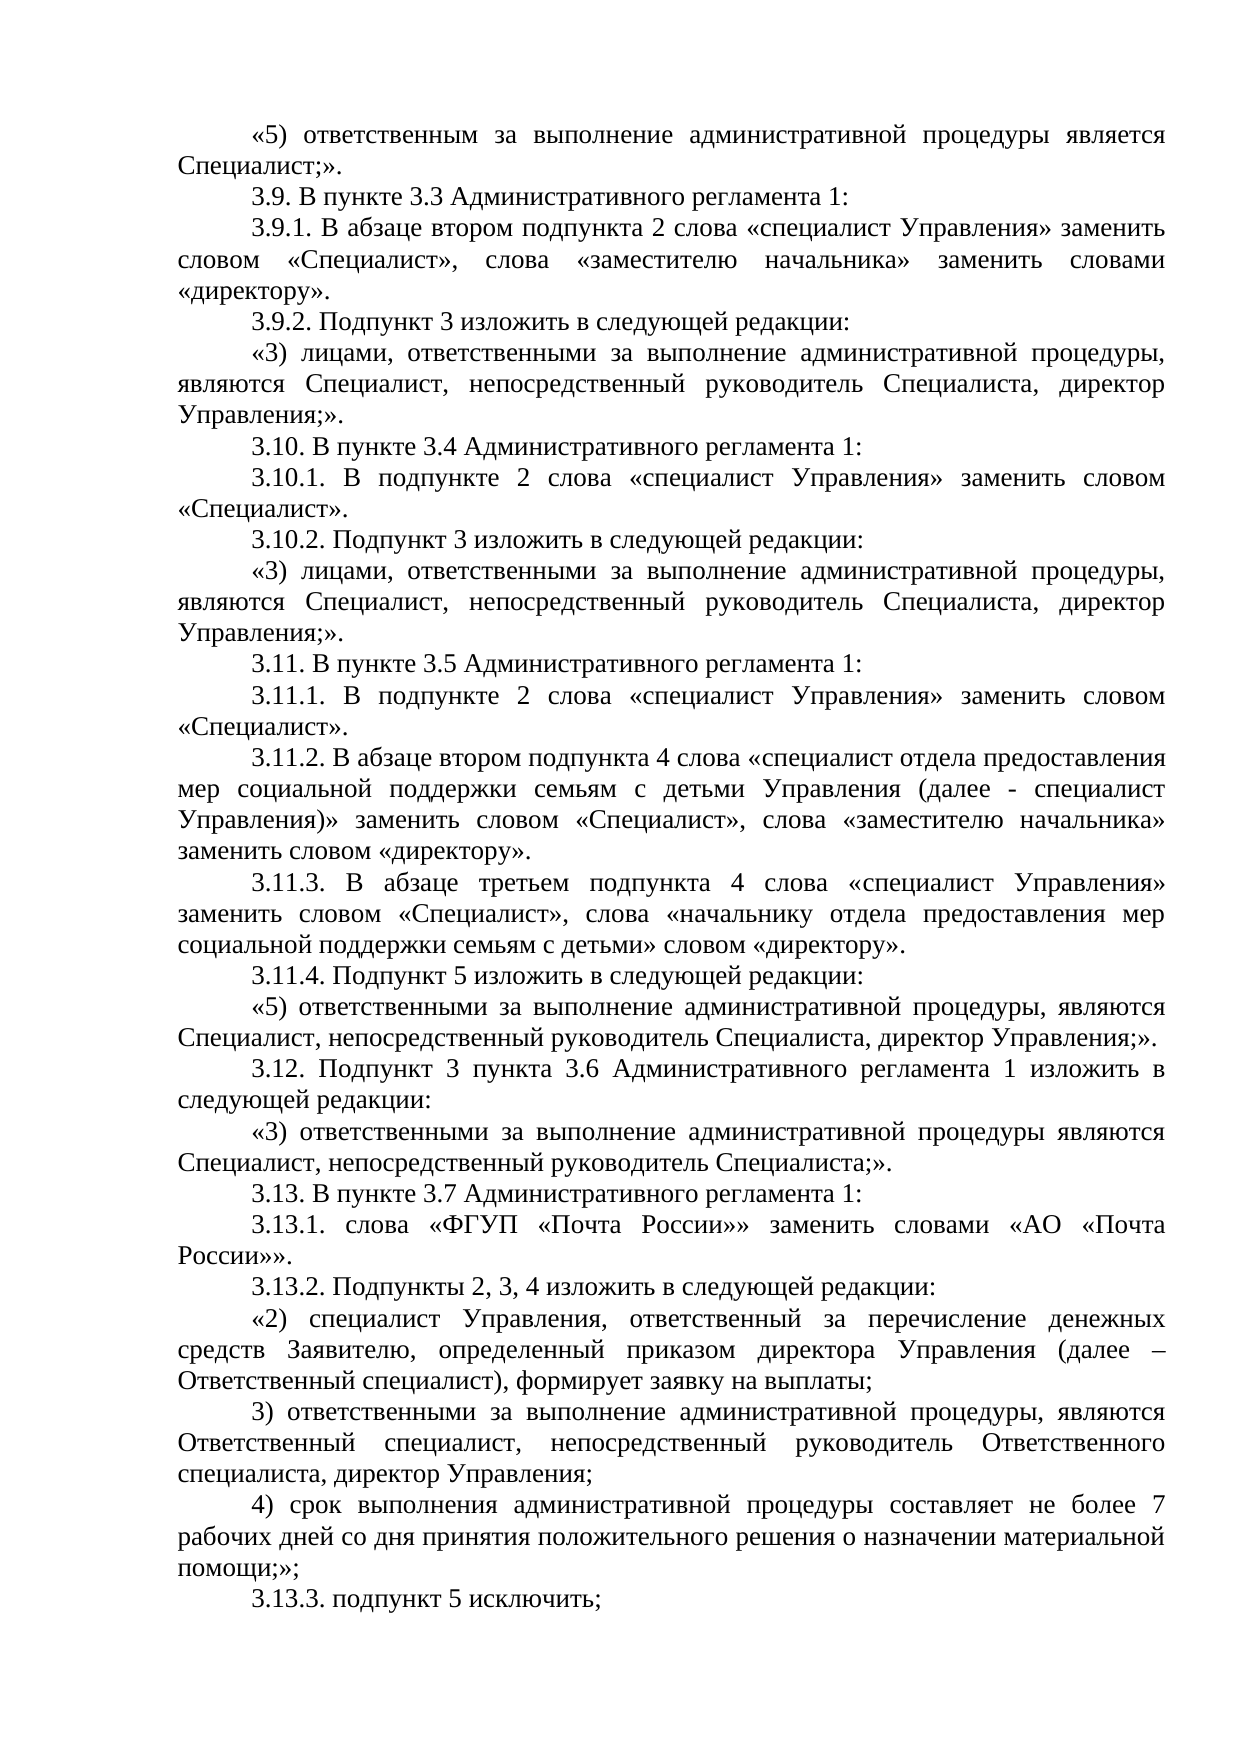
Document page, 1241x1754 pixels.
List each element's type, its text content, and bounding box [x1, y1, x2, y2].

text 3.13.1. слова «ФГУП «Почта России»» заменить словами «АО «Почта России»». [177, 1208, 1167, 1271]
text 4) срок выполнения административной процедуры составляет не более 7 рабочих дней со дня принятия положительного решения о назначении материальной помощи;»; [177, 1488, 1167, 1582]
text 3.11. В пункте 3.5 Административного регламента 1: [177, 648, 1167, 679]
text 3.9. В пункте 3.3 Административного регламента 1: [177, 180, 1167, 212]
text 3.10.1. В подпункте 2 слова «специалист Управления» заменить словом «Специалист». [177, 461, 1167, 523]
text «3) ответственными за выполнение административной процедуры являются Специалист, непосредственный руководитель Специалиста;». [177, 1115, 1167, 1177]
text «5) ответственным за выполнение административной процедуры является Специалист;». [177, 118, 1167, 180]
text 3.13. В пункте 3.7 Административного регламента 1: [177, 1177, 1167, 1208]
text 3.13.3. подпункт 5 исключить; [177, 1582, 1167, 1613]
text 3.11.3. В абзаце третьем подпункта 4 слова «специалист Управления» заменить словом «Специалист», слова «начальнику отдела предоставления мер социальной поддержки семьям с детьми» словом «директору». [177, 866, 1167, 959]
text 3.9.2. Подпункт 3 изложить в следующей редакции: [177, 305, 1167, 336]
text 3.13.2. Подпункты 2, 3, 4 изложить в следующей редакции: [177, 1271, 1167, 1302]
text 3.11.4. Подпункт 5 изложить в следующей редакции: [177, 959, 1167, 990]
text «5) ответственными за выполнение административной процедуры, являются Специалист, непосредственный руководитель Специалиста, директор Управления;». [177, 990, 1167, 1052]
text «2) специалист Управления, ответственный за перечисление денежных средств Заявителю, определенный приказом директора Управления (далее – Ответственный специалист), формирует заявку на выплаты; [177, 1302, 1167, 1395]
text 3.12. Подпункт 3 пункта 3.6 Административного регламента 1 изложить в следующей редакции: [177, 1052, 1167, 1115]
text 3.10.2. Подпункт 3 изложить в следующей редакции: [177, 523, 1167, 554]
text 3.11.1. В подпункте 2 слова «специалист Управления» заменить словом «Специалист». [177, 679, 1167, 741]
text «3) лицами, ответственными за выполнение административной процедуры, являются Специалист, непосредственный руководитель Специалиста, директор Управления;». [177, 554, 1167, 648]
text «3) лицами, ответственными за выполнение административной процедуры, являются Специалист, непосредственный руководитель Специалиста, директор Управления;». [177, 336, 1167, 429]
text 3) ответственными за выполнение административной процедуры, являются Ответственный специалист, непосредственный руководитель Ответственного специалиста, директор Управления; [177, 1395, 1167, 1488]
text 3.9.1. В абзаце втором подпункта 2 слова «специалист Управления» заменить словом «Специалист», слова «заместителю начальника» заменить словами «директору». [177, 212, 1167, 305]
text 3.11.2. В абзаце втором подпункта 4 слова «специалист отдела предоставления мер социальной поддержки семьям с детьми Управления (далее - специалист Управления)» заменить словом «Специалист», слова «заместителю начальника» заменить словом «директору». [177, 741, 1167, 866]
text 3.10. В пункте 3.4 Административного регламента 1: [177, 429, 1167, 461]
